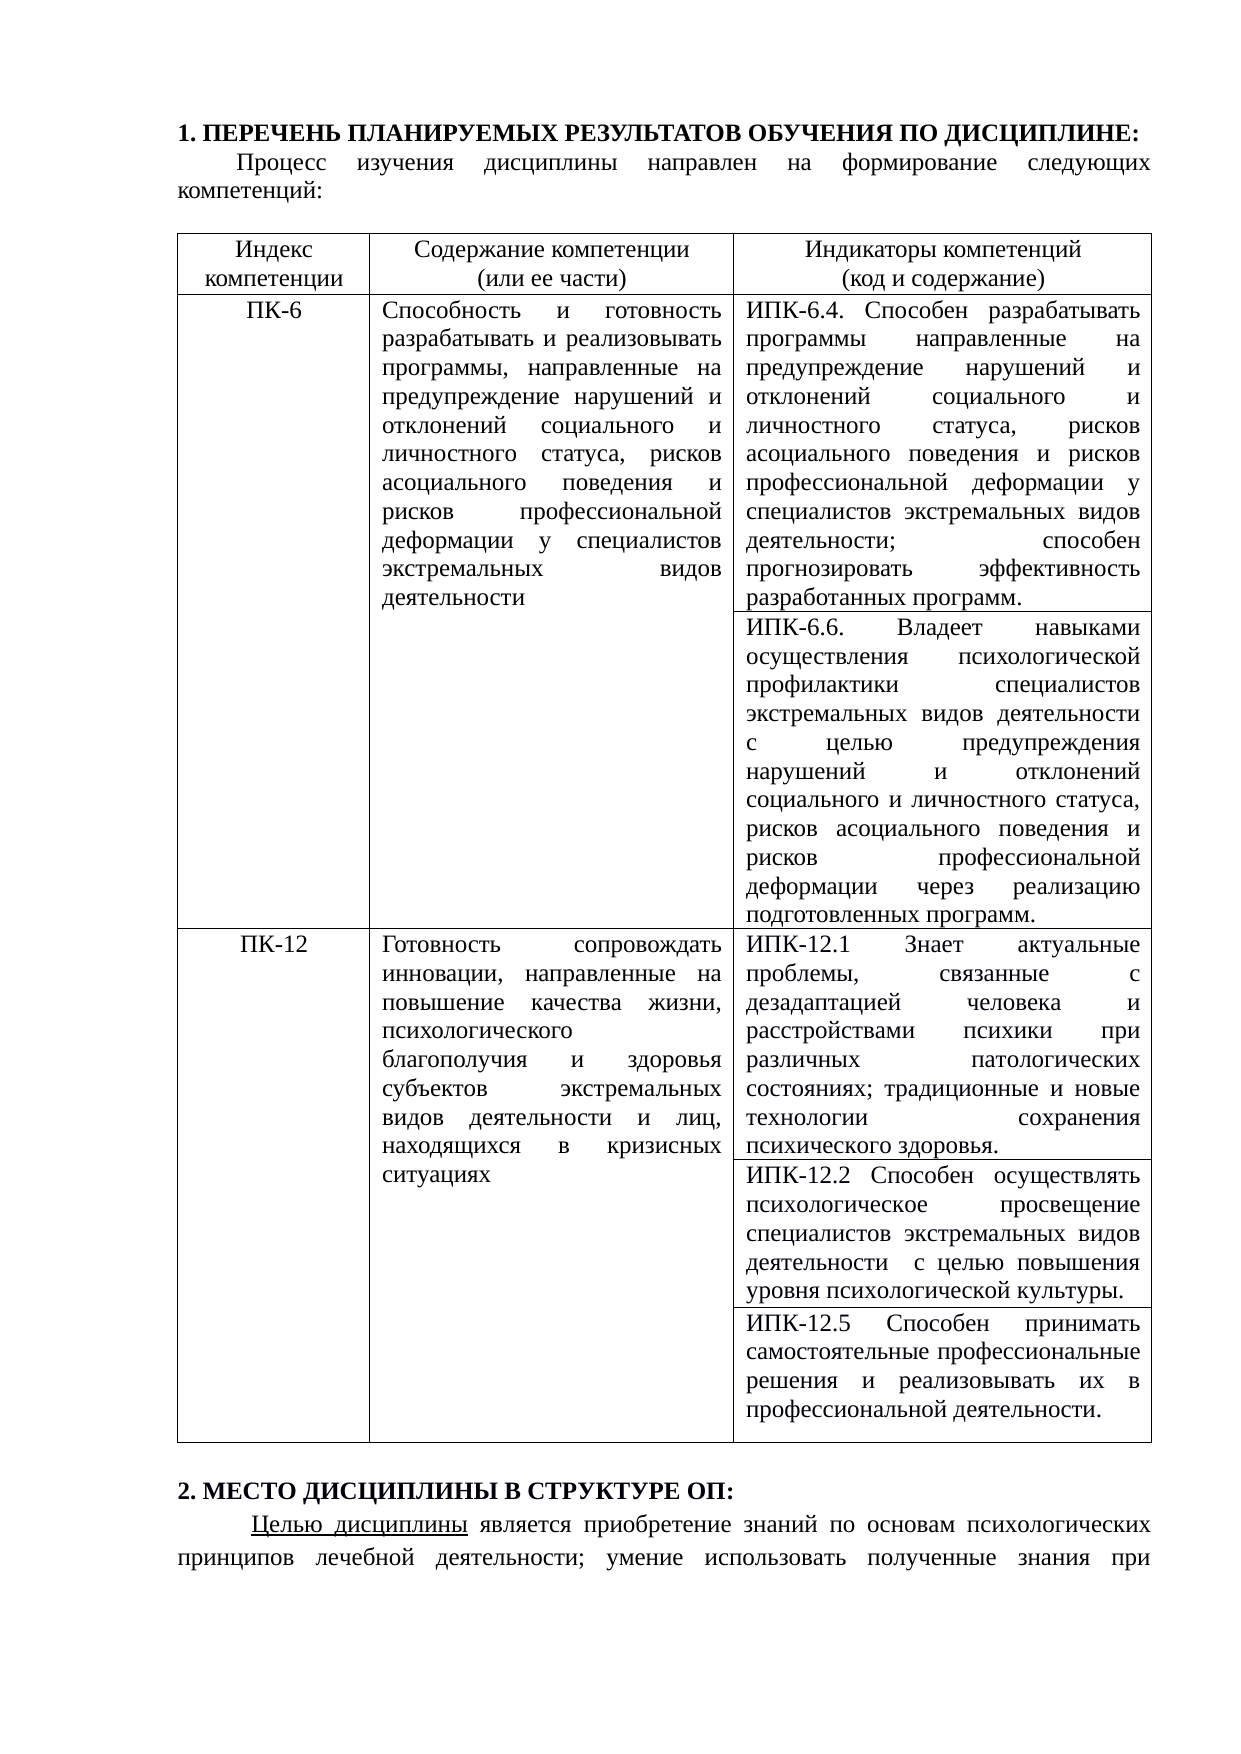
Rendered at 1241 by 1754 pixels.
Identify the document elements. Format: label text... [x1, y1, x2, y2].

table_cell ИПК-12.2 Способен осуществлять психологическое просвещение специалистов экстремальных видов деятельности с целью повышения уровня психологической культуры. [734, 1160, 1151, 1307]
table_cell ИПК-6.6. Владеет навыками осуществления психологической профилактики специалистов экстремальных видов деятельности с целью предупреждения нарушений и отклонений социального и личностного статуса, рисков асоциального поведения и рисков профессиональной деформации через реализацию подготовленных программ. [734, 612, 1151, 928]
table_header Индикаторы компетенций (код и содержание) [734, 234, 1151, 294]
table_cell Способность и готовность разрабатывать и реализовывать программы, направленные на предупреждение нарушений и отклонений социального и личностного статуса, рисков асоциального поведения и рисков профессиональной деформации у специалистов экстремальных видов деятельности [370, 295, 733, 928]
text 1. ПЕРЕЧЕНЬ ПЛАНИРУЕМЫХ РЕЗУЛЬТАТОВ ОБУЧЕНИЯ ПО ДИСЦИПЛИНЕ: [177, 118, 1152, 147]
text 2. Место дисциплины в структуре ОП: [177, 1476, 1152, 1505]
table_header Содержание компетенции (или ее части) [370, 234, 733, 294]
table_cell Готовность сопровождать инновации, направленные на повышение качества жизни, психологического благополучия и здоровья субъектов экстремальных видов деятельности и лиц, находящихся в кризисных ситуациях [370, 929, 733, 1442]
table_header Индекс компетенции [178, 234, 369, 294]
text Процесс изучения дисциплины направлен на формирование следующих компетенций: [177, 147, 1152, 204]
table_cell ПК-6 [178, 295, 369, 928]
table_cell ИПК-12.1 Знает актуальные проблемы, связанные с дезадаптацией человека и расстройствами психики при различных патологических состояниях; традиционные и новые технологии сохранения психического здоровья. [734, 929, 1151, 1159]
table_cell ПК-12 [178, 929, 369, 1442]
table_cell ИПК-6.4. Способен разрабатывать программы направленные на предупреждение нарушений и отклонений социального и личностного статуса, рисков асоциального поведения и рисков профессиональной деформации у специалистов экстремальных видов деятельности; способен прогнозировать эффективность разработанных программ. [734, 295, 1151, 611]
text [177, 1509, 1152, 1571]
table_cell ИПК-12.5 Способен принимать самостоятельные профессиональные решения и реализовывать их в профессиональной деятельности. [734, 1308, 1151, 1442]
